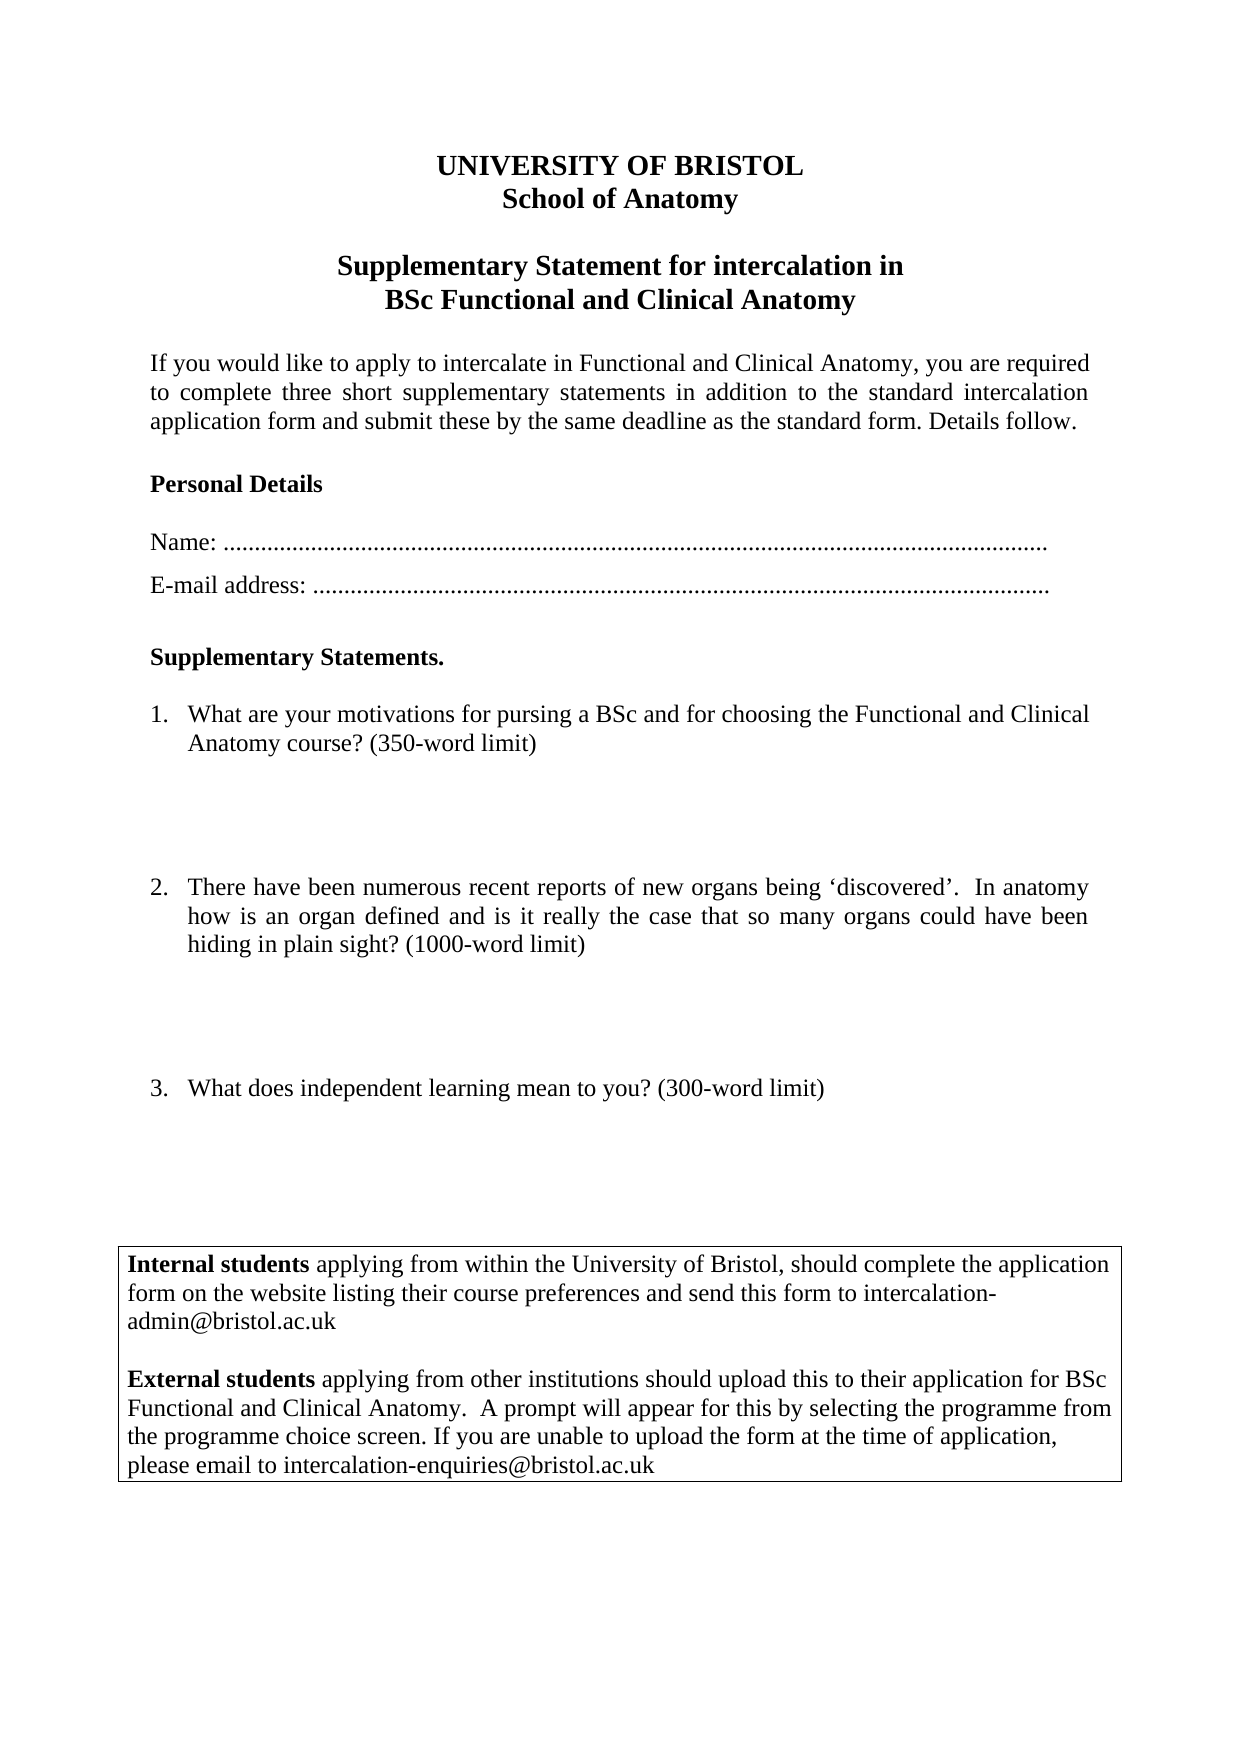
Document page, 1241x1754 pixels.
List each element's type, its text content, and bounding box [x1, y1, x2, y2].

text BSc Functional and Clinical Anatomy [258, 282, 983, 315]
text External students applying from other institutions should upload this to their application for BSc Functional and Clinical Anatomy. A prompt will appear for this by selecting the programme from the programme choice screen. If you are unable to upload the form at the time of application, please email to intercalation-enquiries@bristol.ac.uk [119, 1361, 1121, 1481]
list What are your motivations for pursing a BSc and for choosing the Functional and Clinical Anatomy course? (350-word limit) [150, 699, 1090, 757]
subtitle UNIVERSITY OF BRISTOL [258, 148, 983, 181]
text Name: .................................................................................................................................... [150, 527, 1113, 556]
text Internal students applying from within the University of Bristol, should complete the application form on the website listing their course preferences and send this form to intercalation-admin@bristol.ac.uk [119, 1247, 1121, 1335]
subtitle Supplementary Statements. [150, 642, 1113, 671]
list What does independent learning mean to you? (300-word limit) [150, 1073, 1090, 1102]
text If you would like to apply to intercalate in Functional and Clinical Anatomy, you are required to complete three short supplementary statements in addition to the standard intercalation application form and submit these by the same deadline as the standard form. Details follow. [150, 348, 1090, 435]
list There have been numerous recent reports of new organs being ‘discovered’. In anatomy how is an organ defined and is it really the case that so many organs could have been hiding in plain sight? (1000-word limit) [150, 872, 1090, 958]
text School of Anatomy [257, 181, 983, 215]
text E-mail address: ...................................................................................................................... [150, 570, 1113, 599]
subtitle Personal Details [150, 469, 583, 498]
text Supplementary Statement for intercalation in [258, 248, 983, 282]
